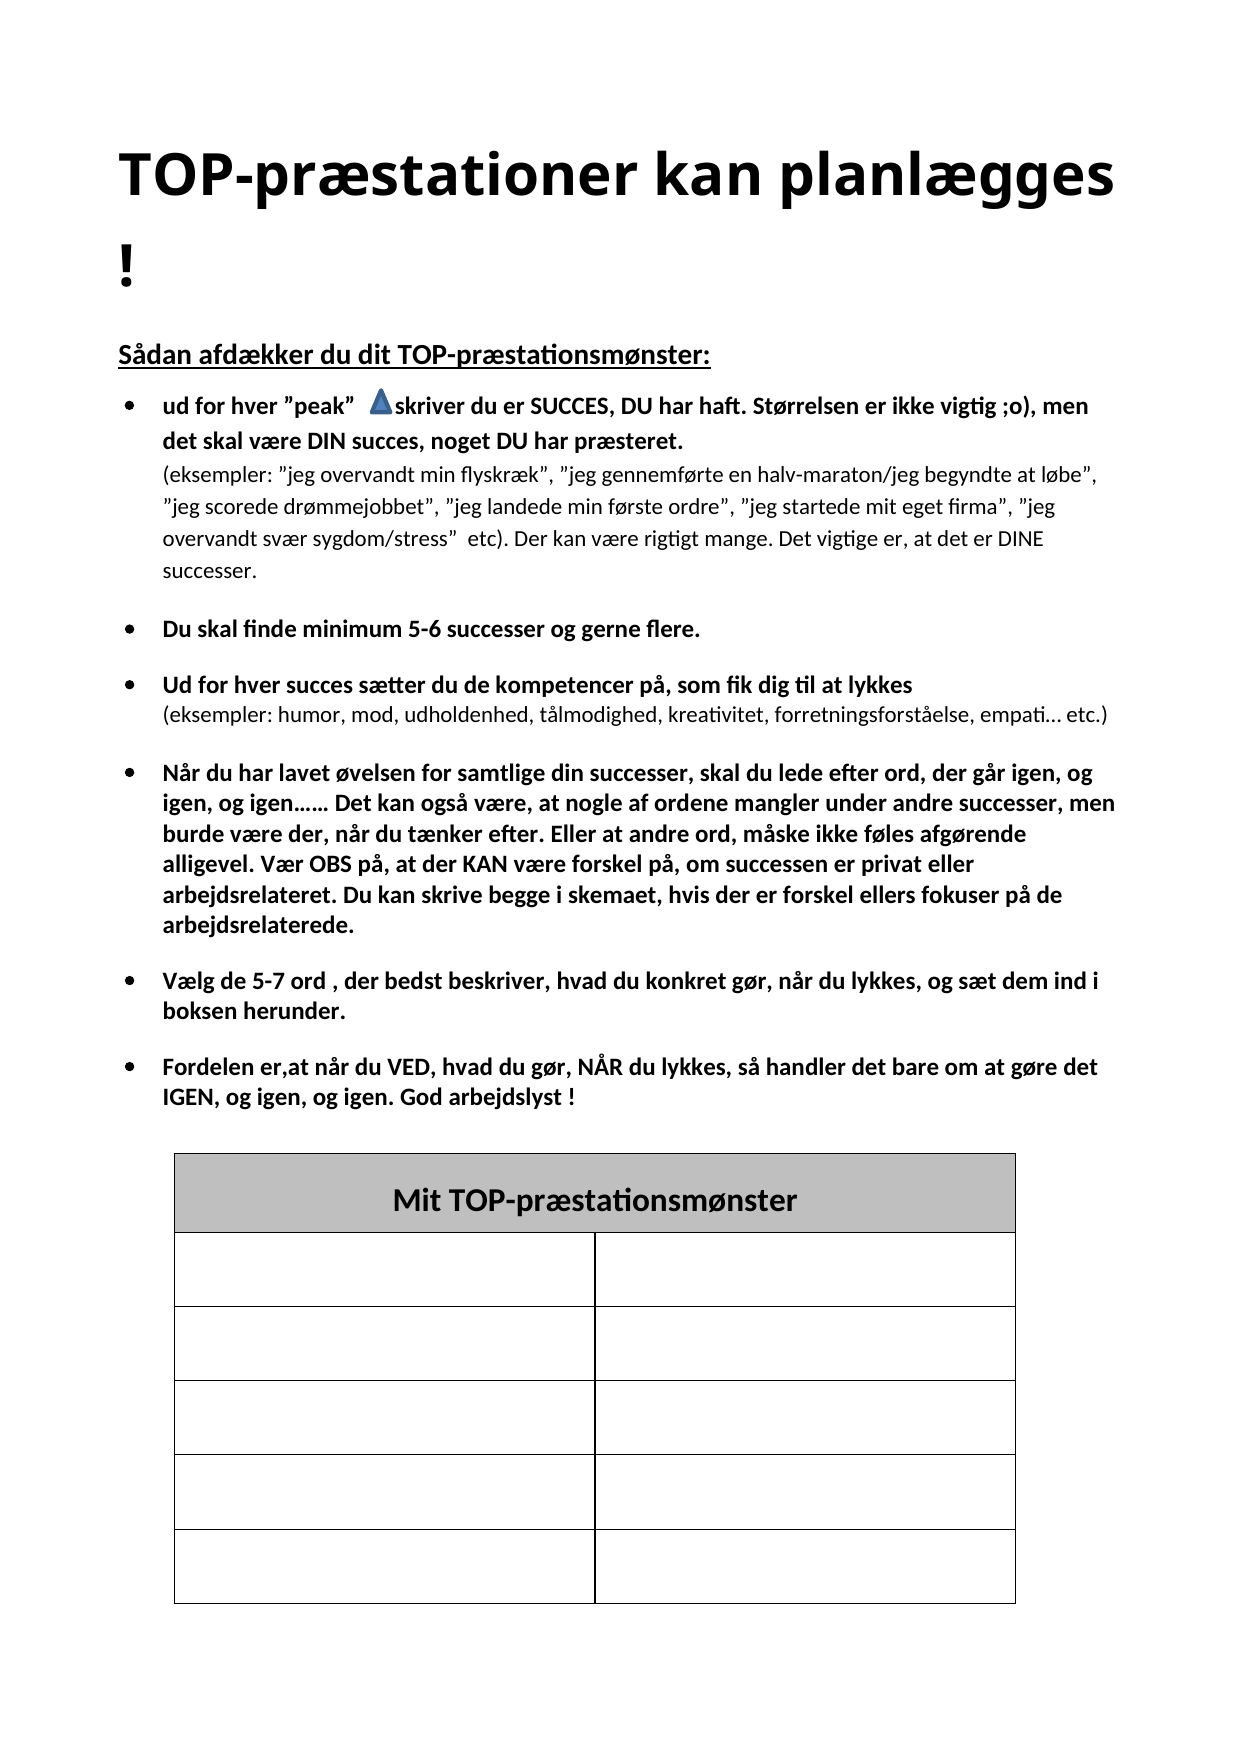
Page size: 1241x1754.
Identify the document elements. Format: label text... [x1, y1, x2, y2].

list Ud for hver succes sætter du de kompetencer på, som fik dig til at lykkes [125, 669, 1122, 700]
list Du skal finde minimum 5-6 successer og gerne flere. [125, 614, 1122, 644]
list Fordelen er,at når du VED, hvad du gør, NÅR du lykkes, så handler det bare om at gøre det IGEN, og igen, og igen. God arbejdslyst ! [125, 1051, 1122, 1112]
text TOP-præstationer kan planlægges ! [118, 133, 1122, 304]
table_header Mit TOP-præstationsmønster [175, 1154, 1015, 1232]
table_cell [175, 1530, 594, 1603]
list Når du har lavet øvelsen for samtlige din successer, skal du lede efter ord, der går igen, og igen, og igen…… Det kan også være, at nogle af ordene mangler under andre successer, men burde være der, når du tænker efter. Eller at andre ord, måske ikke føles afgørende alligevel. Vær OBS på, at der KAN være forskel på, om successen er privat eller arbejdsrelateret. Du kan skrive begge i skemaet, hvis der er forskel ellers fokuser på de arbejdsrelaterede. [125, 757, 1122, 940]
table_cell [596, 1455, 1015, 1528]
table_cell [175, 1381, 594, 1454]
text Sådan afdækker du dit TOP-præstationsmønster: [118, 336, 1122, 372]
text (eksempler: ”jeg overvandt min flyskræk”, ”jeg gennemførte en halv-maraton/jeg begyndte at løbe”, ”jeg scorede drømmejobbet”, ”jeg landede min første ordre”, ”jeg startede mit eget firma”, ”jeg overvandt svær sygdom/stress” etc). Der kan være rigtigt mange. Det vigtige er, at det er DINE successer. [162, 460, 1122, 584]
table_cell [596, 1530, 1015, 1603]
table_cell [596, 1381, 1015, 1454]
table_cell [175, 1233, 594, 1306]
text (eksempler: humor, mod, udholdenhed, tålmodighed, kreativitet, forretningsforståelse, empati… etc.) [162, 700, 1122, 728]
table_cell [175, 1455, 594, 1528]
table_cell [175, 1307, 594, 1380]
table_cell [596, 1307, 1015, 1380]
table_cell [596, 1233, 1015, 1306]
list ud for hver ”peak” skriver du er SUCCES, DU har haft. Størrelsen er ikke vigtig ;o), men det skal være DIN succes, noget DU har præsteret. [125, 390, 1122, 455]
list Vælg de 5-7 ord , der bedst beskriver, hvad du konkret gør, når du lykkes, og sæt dem ind i boksen herunder. [125, 965, 1122, 1026]
